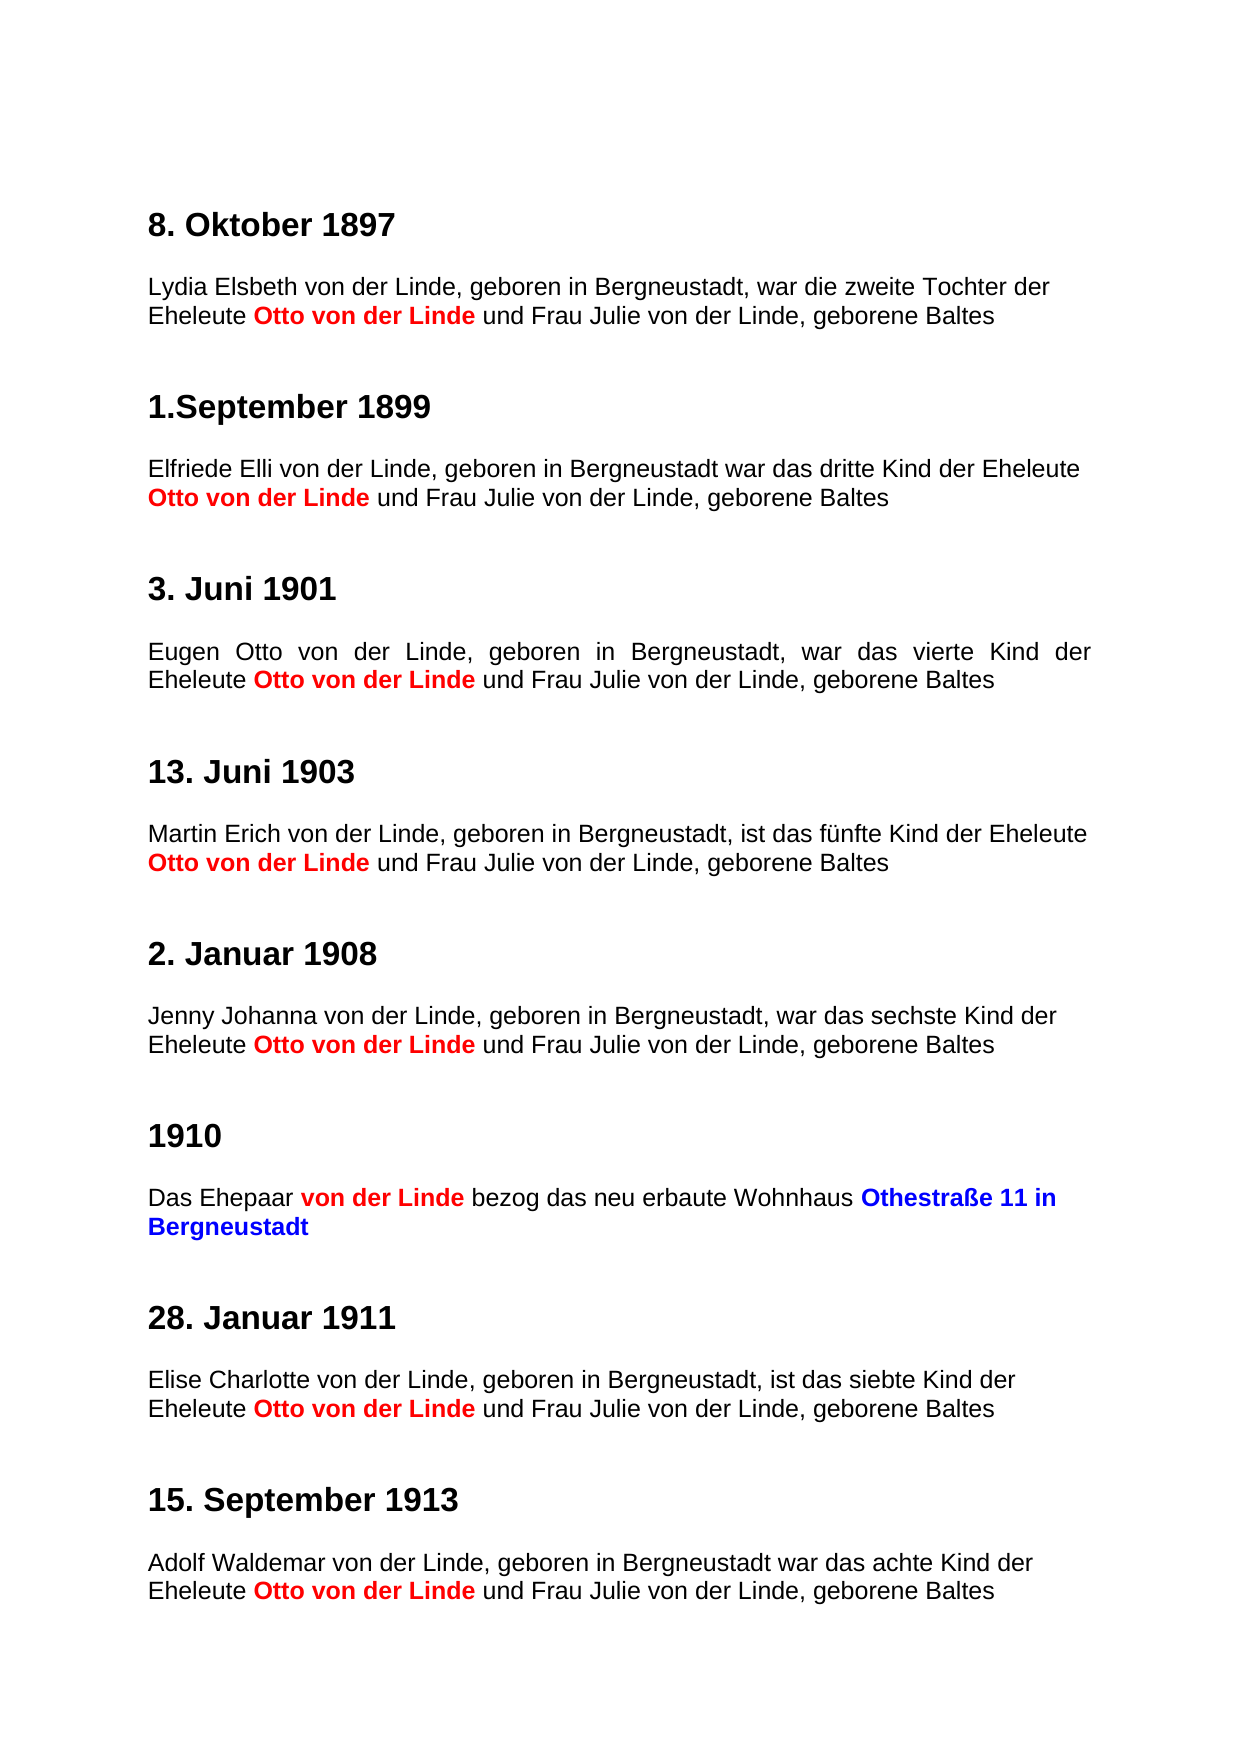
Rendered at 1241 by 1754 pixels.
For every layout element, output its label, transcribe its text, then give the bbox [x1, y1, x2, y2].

text Adolf Waldemar von der Linde, geboren in Bergneustadt war das achte Kind der Eheleute Otto von der Linde und Frau Julie von der Linde, geborene Baltes [148, 1548, 1093, 1605]
text 2. Januar 1908 [148, 934, 1093, 972]
text 1910 [148, 1116, 1093, 1154]
text 13. Juni 1903 [148, 752, 1093, 790]
text Martin Erich von der Linde, geboren in Bergneustadt, ist das fünfte Kind der Eheleute Otto von der Linde und Frau Julie von der Linde, geborene Baltes [148, 819, 1093, 876]
text Jenny Johanna von der Linde, geboren in Bergneustadt, war das sechste Kind der Eheleute Otto von der Linde und Frau Julie von der Linde, geborene Baltes [148, 1001, 1093, 1058]
text 1.September 1899 [148, 387, 1093, 426]
text Elfriede Elli von der Linde, geboren in Bergneustadt war das dritte Kind der Eheleute Otto von der Linde und Frau Julie von der Linde, geborene Baltes [148, 454, 1093, 512]
text Lydia Elsbeth von der Linde, geboren in Bergneustadt, war die zweite Tochter der Eheleute Otto von der Linde und Frau Julie von der Linde, geborene Baltes [148, 272, 1093, 330]
text 8. Oktober 1897 [148, 205, 1093, 243]
text Elise Charlotte von der Linde, geboren in Bergneustadt, ist das siebte Kind der Eheleute Otto von der Linde und Frau Julie von der Linde, geborene Baltes [148, 1365, 1093, 1423]
text Eugen Otto von der Linde, geboren in Bergneustadt, war das vierte Kind der Eheleute Otto von der Linde und Frau Julie von der Linde, geborene Baltes [148, 637, 1093, 694]
text 3. Juni 1901 [148, 569, 1093, 608]
text 15. September 1913 [148, 1480, 1093, 1519]
text 28. Januar 1911 [148, 1298, 1093, 1337]
text Das Ehepaar von der Linde bezog das neu erbaute Wohnhaus Othestraße 11 in Bergneustadt [148, 1183, 1093, 1241]
